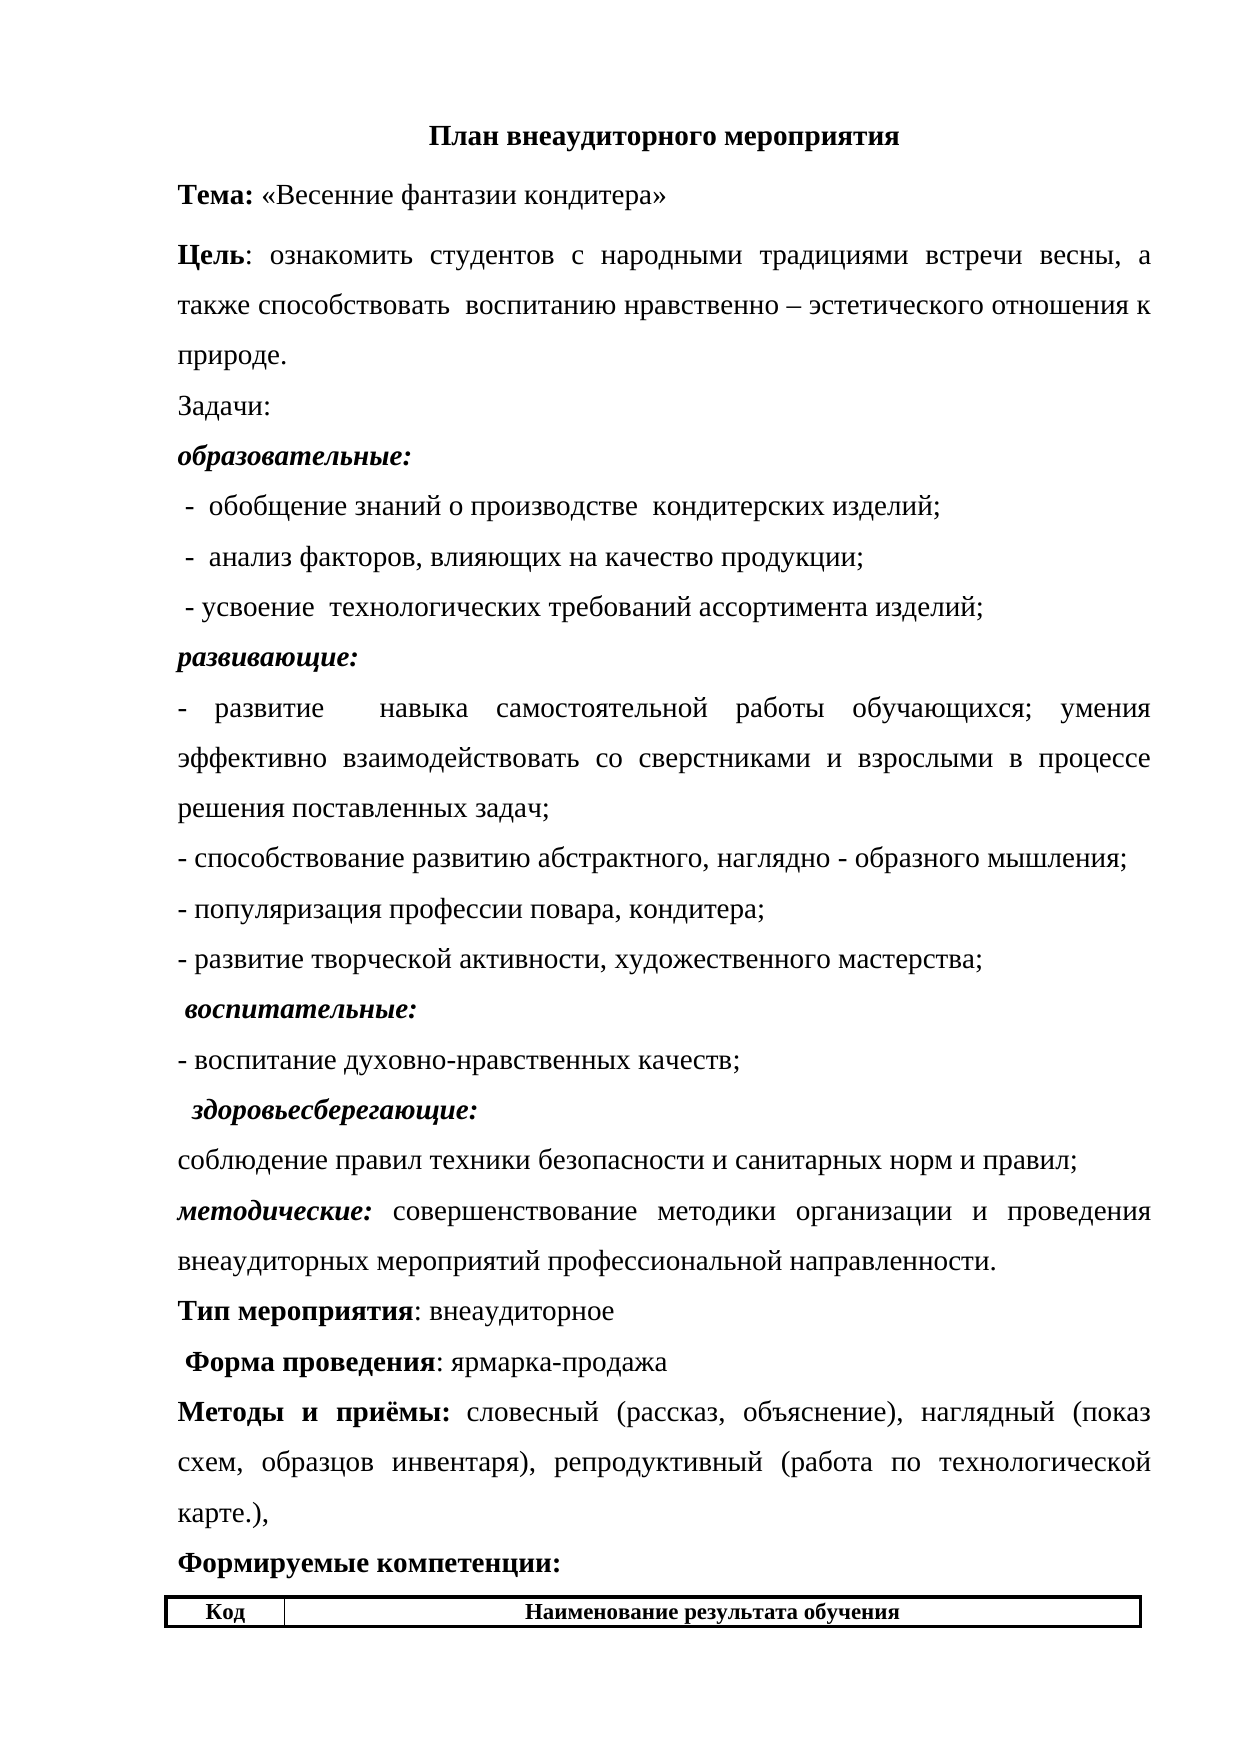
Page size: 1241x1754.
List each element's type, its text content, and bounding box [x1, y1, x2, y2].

text воспитательные: [177, 992, 1152, 1025]
text Форма проведения: ярмарка-продажа [177, 1344, 1152, 1377]
text Методы и приёмы: словесный (рассказ, объяснение), наглядный (показ схем, образцов инвентаря), репродуктивный (работа по технологической карте.), [177, 1394, 1152, 1528]
text - развитие навыка самостоятельной работы обучающихся; умения эффективно взаимодействовать со сверстниками и взрослыми в процессе решения поставленных задач; [177, 690, 1152, 824]
text Тема: «Весенние фантазии кондитера» [177, 177, 1152, 211]
text Цель: ознакомить студентов с народными традициями встречи весны, а также способствовать воспитанию нравственно – эстетического отношения к природе. [177, 237, 1152, 371]
text развивающие: [177, 639, 1152, 673]
text - обобщение знаний о производстве кондитерских изделий; [177, 488, 1152, 522]
text - популяризация профессии повара, кондитера; [177, 891, 1152, 924]
text План внеаудиторного мероприятия [177, 118, 1152, 152]
text Тип мероприятия: внеаудиторное [177, 1293, 1152, 1327]
text Задачи: [177, 388, 1152, 421]
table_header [285, 1599, 1139, 1625]
text - усвоение технологических требований ассортимента изделий; [177, 589, 1152, 623]
text - способствование развитию абстрактного, наглядно - образного мышления; [177, 841, 1152, 874]
text - воспитание духовно-нравственных качеств; [732, 1042, 1152, 1075]
table_header Код [168, 1599, 284, 1625]
text соблюдение правил техники безопасности и санитарных норм и правил; методические: совершенствование методики организации и проведения внеаудиторных мероприятий профессиональной направленности. [177, 1142, 1152, 1277]
text - анализ факторов, влияющих на качество продукции; [177, 539, 1152, 572]
text образовательные: [177, 438, 1152, 472]
text - развитие творческой активности, художественного мастерства; [177, 941, 1152, 975]
text здоровьесберегающие: [177, 1092, 1152, 1126]
list Формируемые компетенции: [177, 1545, 1152, 1578]
